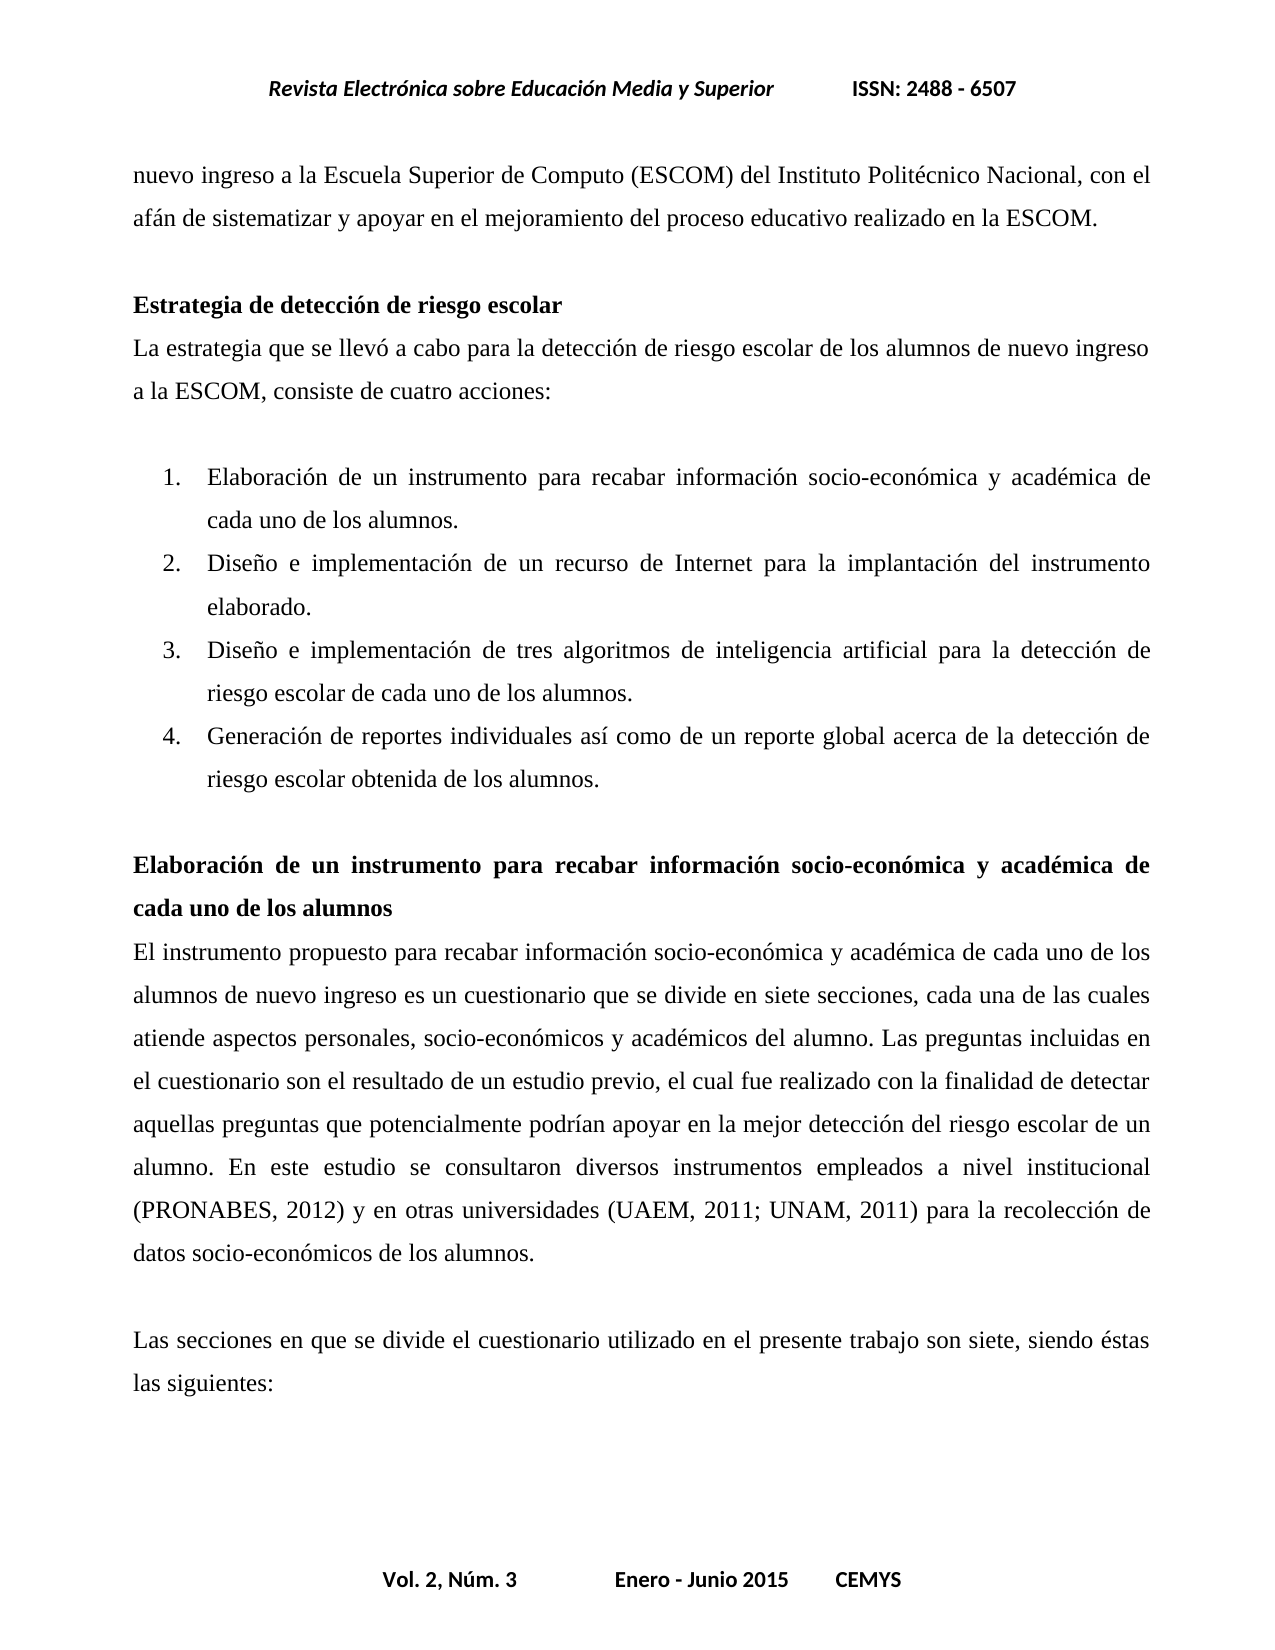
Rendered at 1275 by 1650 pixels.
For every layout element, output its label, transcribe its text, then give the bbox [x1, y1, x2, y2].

text El instrumento propuesto para recabar información socio-económica y académica de cada uno de los alumnos de nuevo ingreso es un cuestionario que se divide en siete secciones, cada una de las cuales atiende aspectos personales, socio-económicos y académicos del alumno. Las preguntas incluidas en el cuestionario son el resultado de un estudio previo, el cual fue realizado con la finalidad de detectar aquellas preguntas que potencialmente podrían apoyar en la mejor detección del riesgo escolar de un alumno. En este estudio se consultaron diversos instrumentos empleados a nivel institucional (PRONABES, 2012) y en otras universidades (UAEM, 2011; UNAM, 2011) para la recolección de datos socio-económicos de los alumnos. [133, 937, 1152, 1267]
list Diseño e implementación de un recurso de Internet para la implantación del instrumento elaborado. [162, 548, 1152, 620]
list Generación de reportes individuales así como de un reporte global acerca de la detección de riesgo escolar obtenida de los alumnos. [162, 721, 1152, 793]
text Elaboración de un instrumento para recabar información socio-económica y académica de cada uno de los alumnos [133, 850, 1152, 922]
list Elaboración de un instrumento para recabar información socio-económica y académica de cada uno de los alumnos. [162, 462, 1152, 534]
text Las secciones en que se divide el cuestionario utilizado en el presente trabajo son siete, siendo éstas las siguientes: [133, 1325, 1152, 1397]
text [133, 160, 1152, 232]
text Estrategia de detección de riesgo escolar [133, 290, 1152, 318]
list Diseño e implementación de tres algoritmos de inteligencia artificial para la detección de riesgo escolar de cada uno de los alumnos. [162, 635, 1152, 707]
text La estrategia que se llevó a cabo para la detección de riesgo escolar de los alumnos de nuevo ingreso a la ESCOM, consiste de cuatro acciones: [133, 333, 1152, 405]
